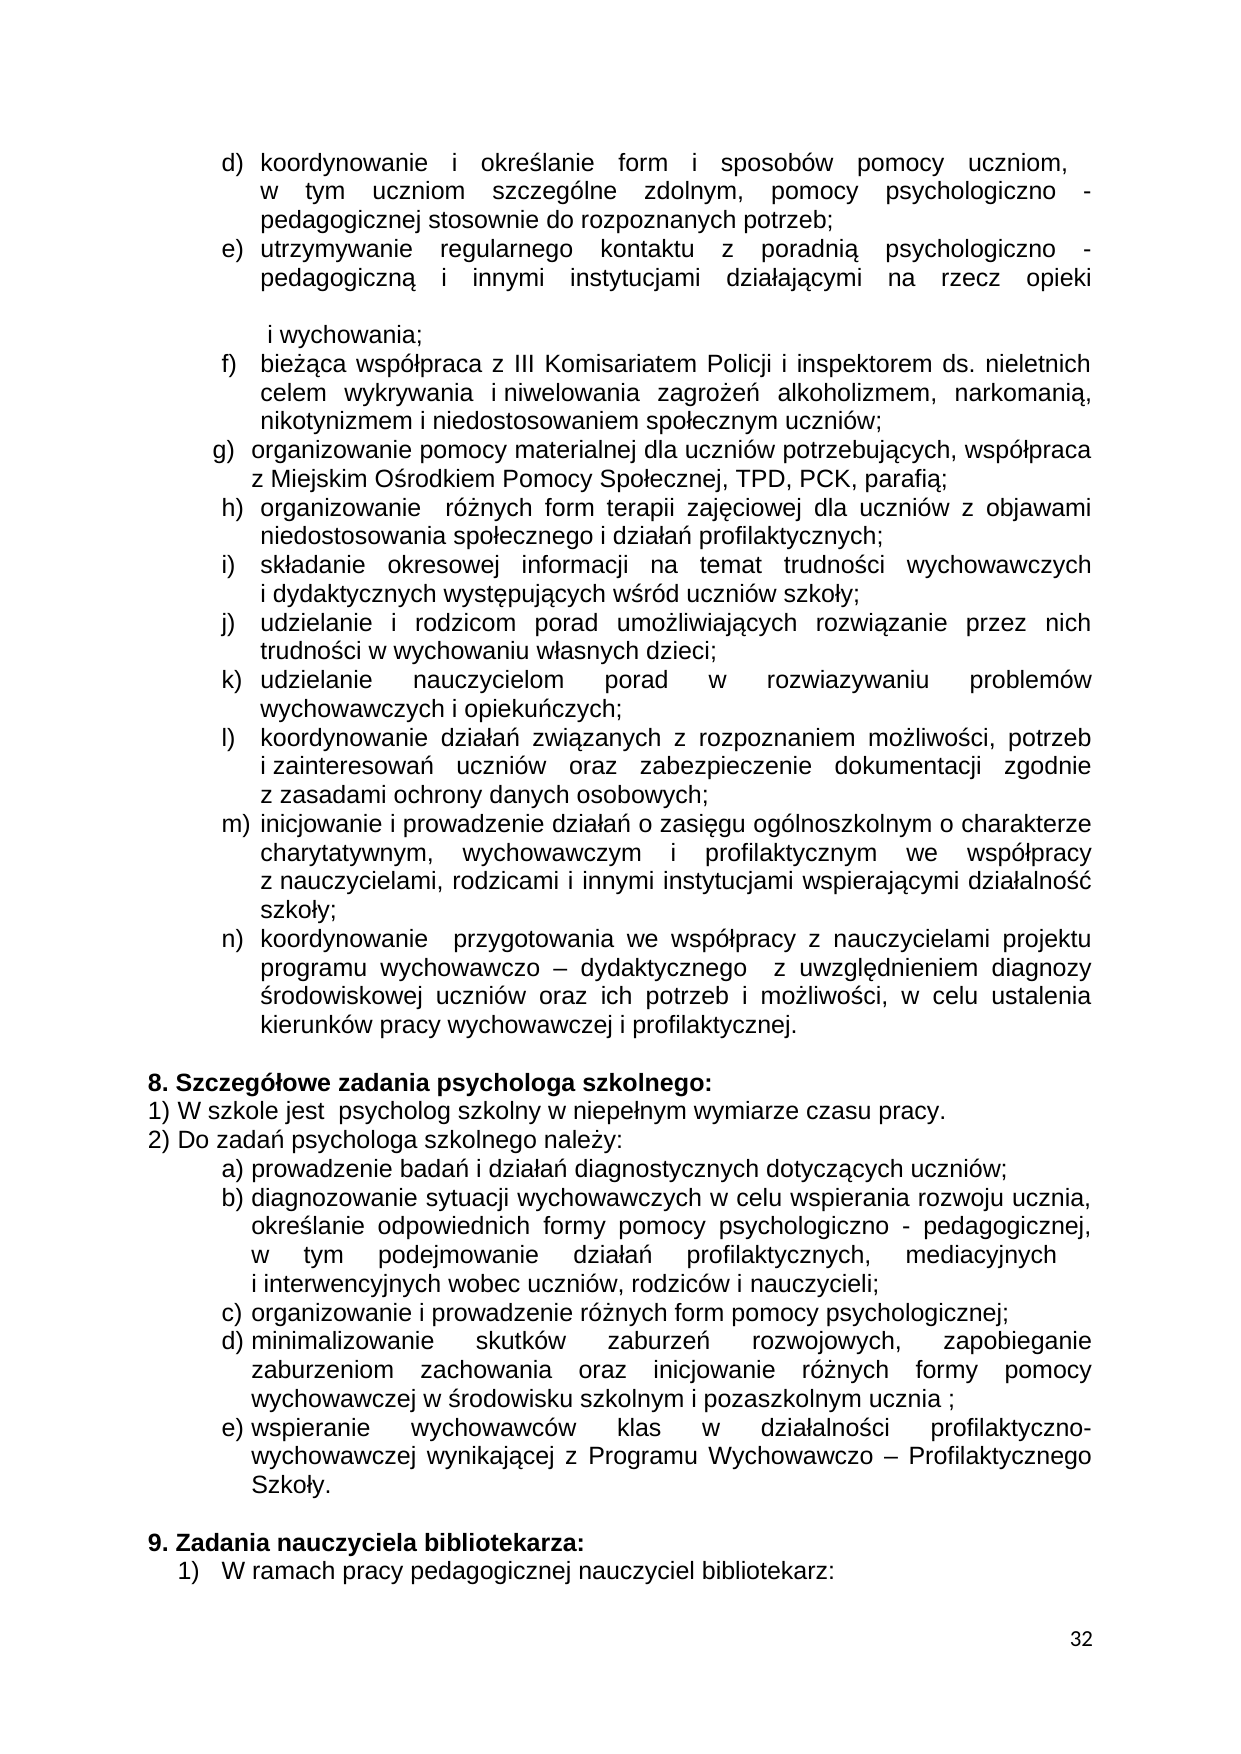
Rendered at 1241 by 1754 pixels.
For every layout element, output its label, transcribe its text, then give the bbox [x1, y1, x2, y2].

list W szkole jest psycholog szkolny w niepełnym wymiarze czasu pracy. [148, 1096, 1093, 1125]
list utrzymywanie regularnego kontaktu z poradnią psychologiczno - pedagogiczną i innymi instytucjami działającymi na rzecz opieki i wychowania; [221, 234, 1093, 349]
list udzielanie nauczycielom porad w rozwiazywaniu problemów wychowawczych i opiekuńczych; [221, 665, 1093, 723]
list koordynowanie i określanie form i sposobów pomocy uczniom, w tym uczniom szczególne zdolnym, pomocy psychologiczno -pedagogicznej stosownie do rozpoznanych potrzeb; [221, 148, 1093, 234]
text 8. Szczegółowe zadania psychologa szkolnego: [148, 1068, 1093, 1096]
list prowadzenie badań i działań diagnostycznych dotyczących uczniów; [221, 1154, 1093, 1183]
list organizowanie różnych form terapii zajęciowej dla uczniów z objawami niedostosowania społecznego i działań profilaktycznych; [221, 493, 1093, 550]
list udzielanie i rodzicom porad umożliwiających rozwiązanie przez nich trudności w wychowaniu własnych dzieci; [221, 608, 1093, 665]
list organizowanie i prowadzenie różnych form pomocy psychologicznej; [221, 1298, 1093, 1326]
text 9. Zadania nauczyciela bibliotekarza: [148, 1528, 1093, 1556]
list minimalizowanie skutków zaburzeń rozwojowych, zapobieganie zaburzeniom zachowania oraz inicjowanie różnych formy pomocy wychowawczej w środowisku szkolnym i pozaszkolnym ucznia ; [221, 1326, 1093, 1413]
list Do zadań psychologa szkolnego należy: [148, 1125, 1093, 1154]
list bieżąca współpraca z III Komisariatem Policji i inspektorem ds. nieletnich celem wykrywania i niwelowania zagrożeń alkoholizmem, narkomanią, nikotynizmem i niedostosowaniem społecznym uczniów; [221, 349, 1093, 435]
list koordynowanie działań związanych z rozpoznaniem możliwości, potrzeb i zainteresowań uczniów oraz zabezpieczenie dokumentacji zgodnie z zasadami ochrony danych osobowych; [221, 723, 1093, 809]
list składanie okresowej informacji na temat trudności wychowawczych i dydaktycznych występujących wśród uczniów szkoły; [221, 550, 1093, 608]
list W ramach pracy pedagogicznej nauczyciel bibliotekarz: [177, 1556, 1093, 1585]
list organizowanie pomocy materialnej dla uczniów potrzebujących, współpraca z Miejskim Ośrodkiem Pomocy Społecznej, TPD, PCK, parafią; [212, 435, 1093, 493]
list koordynowanie przygotowania we współpracy z nauczycielami projektu programu wychowawczo – dydaktycznego z uwzględnieniem diagnozy środowiskowej uczniów oraz ich potrzeb i możliwości, w celu ustalenia kierunków pracy wychowawczej i profilaktycznej. [221, 924, 1093, 1039]
list diagnozowanie sytuacji wychowawczych w celu wspierania rozwoju ucznia, określanie odpowiednich formy pomocy psychologiczno - pedagogicznej, w tym podejmowanie działań profilaktycznych, mediacyjnych i interwencyjnych wobec uczniów, rodziców i nauczycieli; [221, 1183, 1093, 1298]
list inicjowanie i prowadzenie działań o zasięgu ogólnoszkolnym o charakterze charytatywnym, wychowawczym i profilaktycznym we współpracy z nauczycielami, rodzicami i innymi instytucjami wspierającymi działalność szkoły; [221, 809, 1093, 924]
list wspieranie wychowawców klas w działalności profilaktyczno- wychowawczej wynikającej z Programu Wychowawczo – Profilaktycznego Szkoły. [221, 1413, 1093, 1499]
